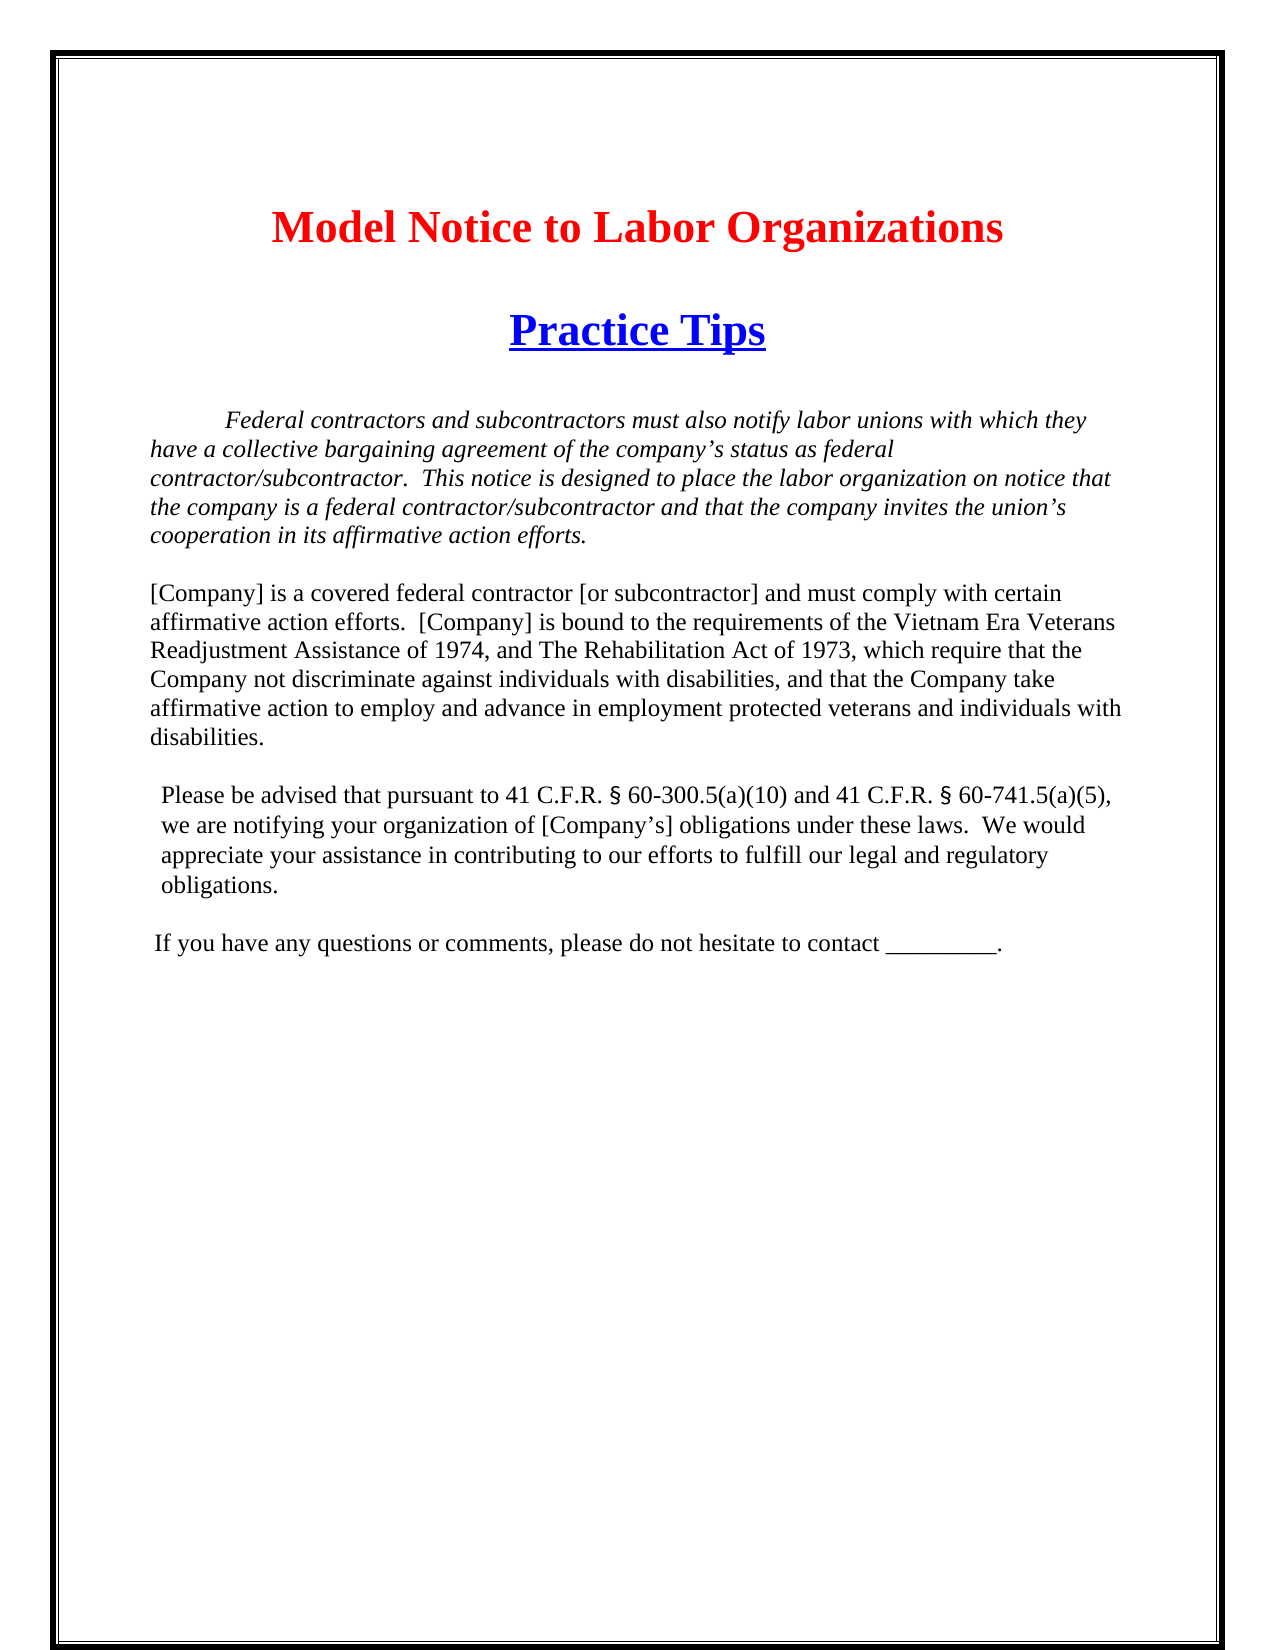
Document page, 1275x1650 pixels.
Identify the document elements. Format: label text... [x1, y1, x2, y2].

text Model Notice to Labor Organizations [150, 200, 1125, 253]
text Practice Tips [150, 303, 1125, 355]
text Federal contractors and subcontractors must also notify labor unions with which they have a collective bargaining agreement of the company’s status as federal contractor/subcontractor. This notice is designed to place the labor organization on notice that the company is a federal contractor/subcontractor and that the company invites the union’s cooperation in its affirmative action efforts. [150, 405, 1125, 549]
text If you have any questions or comments, please do not hesitate to contact _________. [154, 928, 1127, 957]
text Please be advised that pursuant to 41 C.F.R. § 60-300.5(a)(10) and 41 C.F.R. § 60-741.5(a)(5), we are notifying your organization of [Company’s] obligations under these laws. We would appreciate your assistance in contributing to our efforts to fulfill our legal and regulatory obligations. [161, 779, 1118, 898]
text [Company] is a covered federal contractor [or subcontractor] and must comply with certain affirmative action efforts. [Company] is bound to the requirements of the Vietnam Era Veterans Readjustment Assistance of 1974, and The Rehabilitation Act of 1973, which require that the Company not discriminate against individuals with disabilities, and that the Company take affirmative action to employ and advance in employment protected veterans and individuals with disabilities. [150, 578, 1125, 750]
